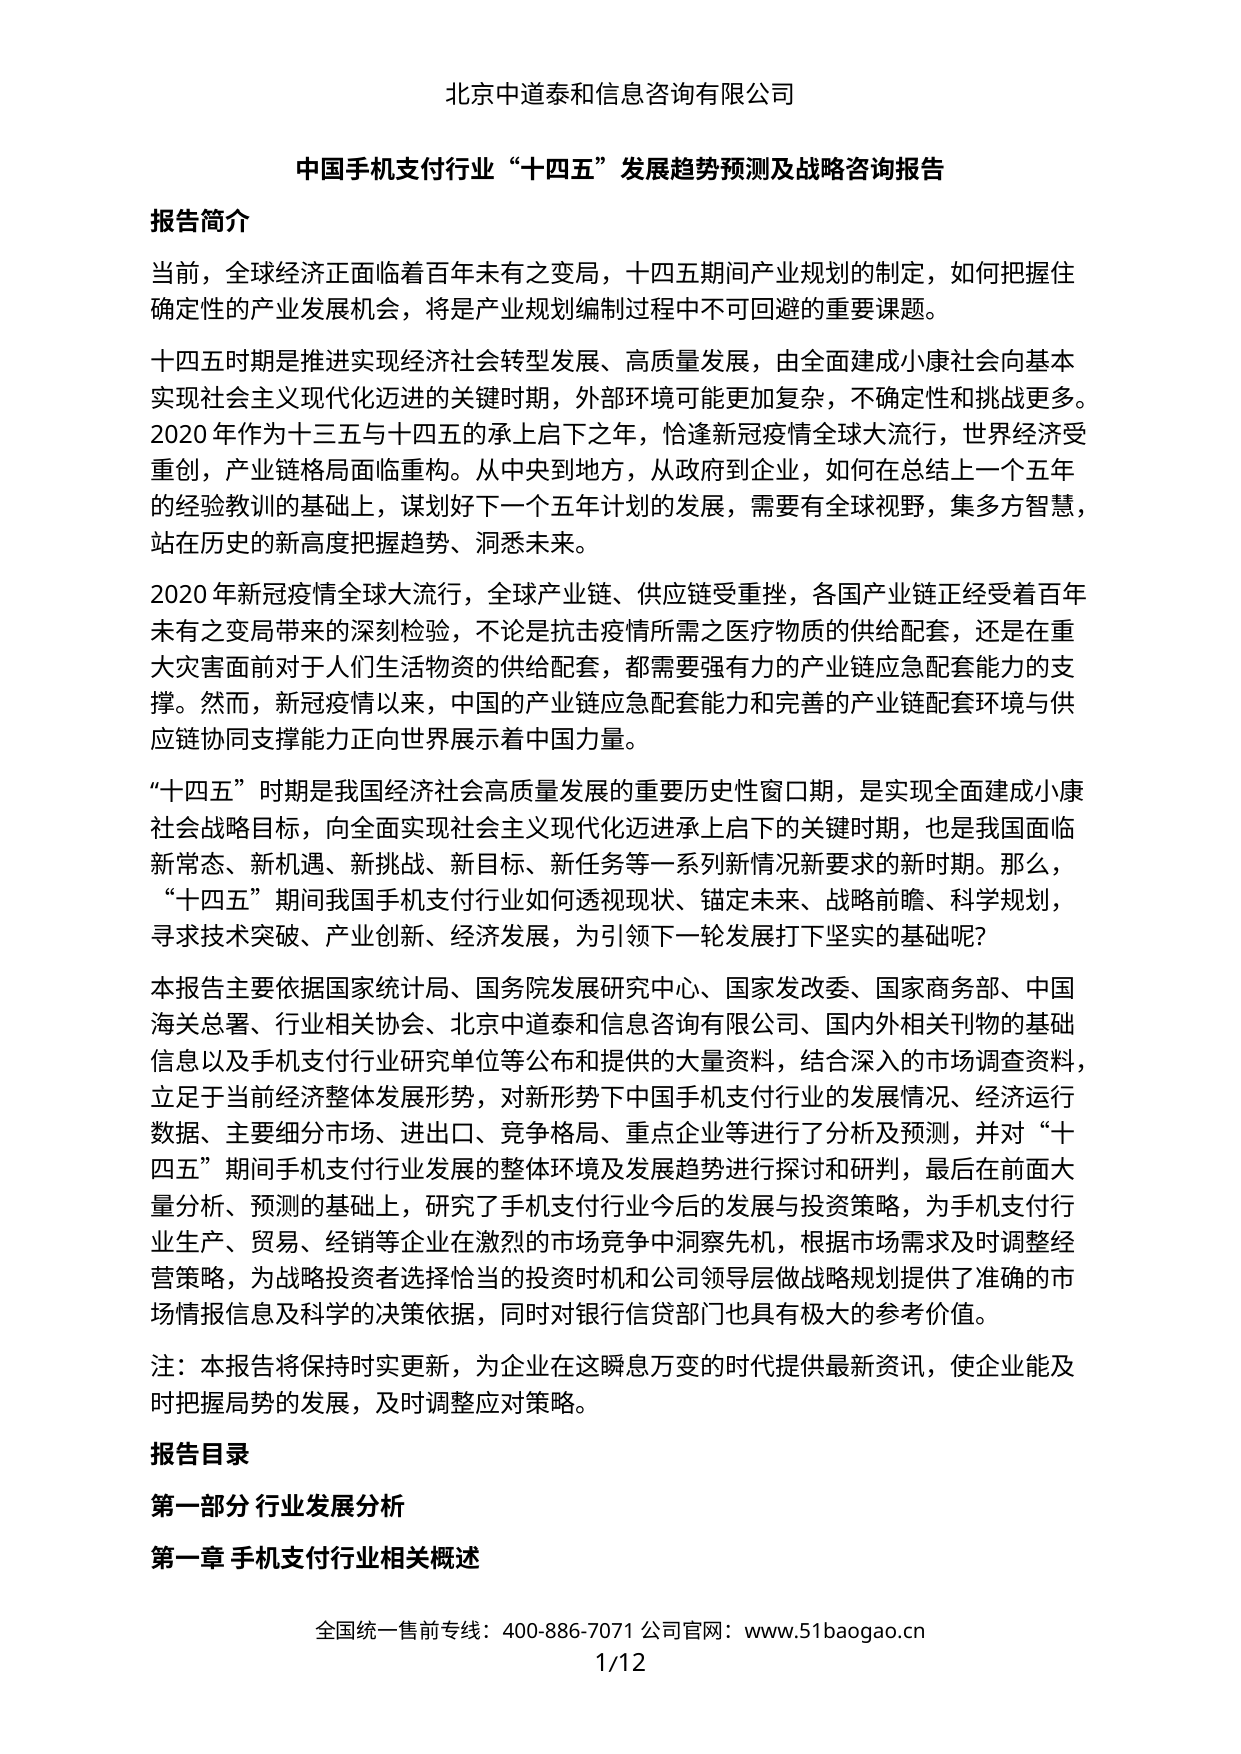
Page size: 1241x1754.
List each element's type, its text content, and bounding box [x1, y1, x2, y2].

text 十四五时期是推进实现经济社会转型发展、高质量发展，由全面建成小康社会向基本实现社会主义现代化迈进的关键时期，外部环境可能更加复杂，不确定性和挑战更多。2020年作为十三五与十四五的承上启下之年，恰逢新冠疫情全球大流行，世界经济受重创，产业链格局面临重构。从中央到地方，从政府到企业，如何在总结上一个五年的经验教训的基础上，谋划好下一个五年计划的发展，需要有全球视野，集多方智慧，站在历史的新高度把握趋势、洞悉未来。 [150, 342, 1090, 559]
text 注：本报告将保持时实更新，为企业在这瞬息万变的时代提供最新资讯，使企业能及时把握局势的发展，及时调整应对策略。 [150, 1347, 1090, 1419]
text “十四五”时期是我国经济社会高质量发展的重要历史性窗口期，是实现全面建成小康社会战略目标，向全面实现社会主义现代化迈进承上启下的关键时期，也是我国面临新常态、新机遇、新挑战、新目标、新任务等一系列新情况新要求的新时期。那么，“十四五”期间我国手机支付行业如何透视现状、锚定未来、战略前瞻、科学规划，寻求技术突破、产业创新、经济发展，为引领下一轮发展打下坚实的基础呢? [150, 772, 1090, 953]
text 第一部分 行业发展分析 [150, 1487, 1090, 1523]
text 2020年新冠疫情全球大流行，全球产业链、供应链受重挫，各国产业链正经受着百年未有之变局带来的深刻检验，不论是抗击疫情所需之医疗物质的供给配套，还是在重大灾害面前对于人们生活物资的供给配套，都需要强有力的产业链应急配套能力的支撑。然而，新冠疫情以来，中国的产业链应急配套能力和完善的产业链配套环境与供应链协同支撑能力正向世界展示着中国力量。 [150, 575, 1090, 756]
text 当前，全球经济正面临着百年未有之变局，十四五期间产业规划的制定，如何把握住确定性的产业发展机会，将是产业规划编制过程中不可回避的重要课题。 [150, 254, 1090, 326]
text 第一章 手机支付行业相关概述 [150, 1539, 1090, 1575]
text 报告目录 [150, 1435, 1090, 1471]
text 中国手机支付行业“十四五”发展趋势预测及战略咨询报告 [150, 150, 1090, 186]
text 报告简介 [150, 202, 1090, 238]
text 本报告主要依据国家统计局、国务院发展研究中心、国家发改委、国家商务部、中国海关总署、行业相关协会、北京中道泰和信息咨询有限公司、国内外相关刊物的基础信息以及手机支付行业研究单位等公布和提供的大量资料，结合深入的市场调查资料，立足于当前经济整体发展形势，对新形势下中国手机支付行业的发展情况、经济运行数据、主要细分市场、进出口、竞争格局、重点企业等进行了分析及预测，并对“十四五”期间手机支付行业发展的整体环境及发展趋势进行探讨和研判，最后在前面大量分析、预测的基础上，研究了手机支付行业今后的发展与投资策略，为手机支付行业生产、贸易、经销等企业在激烈的市场竞争中洞察先机，根据市场需求及时调整经营策略，为战略投资者选择恰当的投资时机和公司领导层做战略规划提供了准确的市场情报信息及科学的决策依据，同时对银行信贷部门也具有极大的参考价值。 [150, 969, 1090, 1331]
